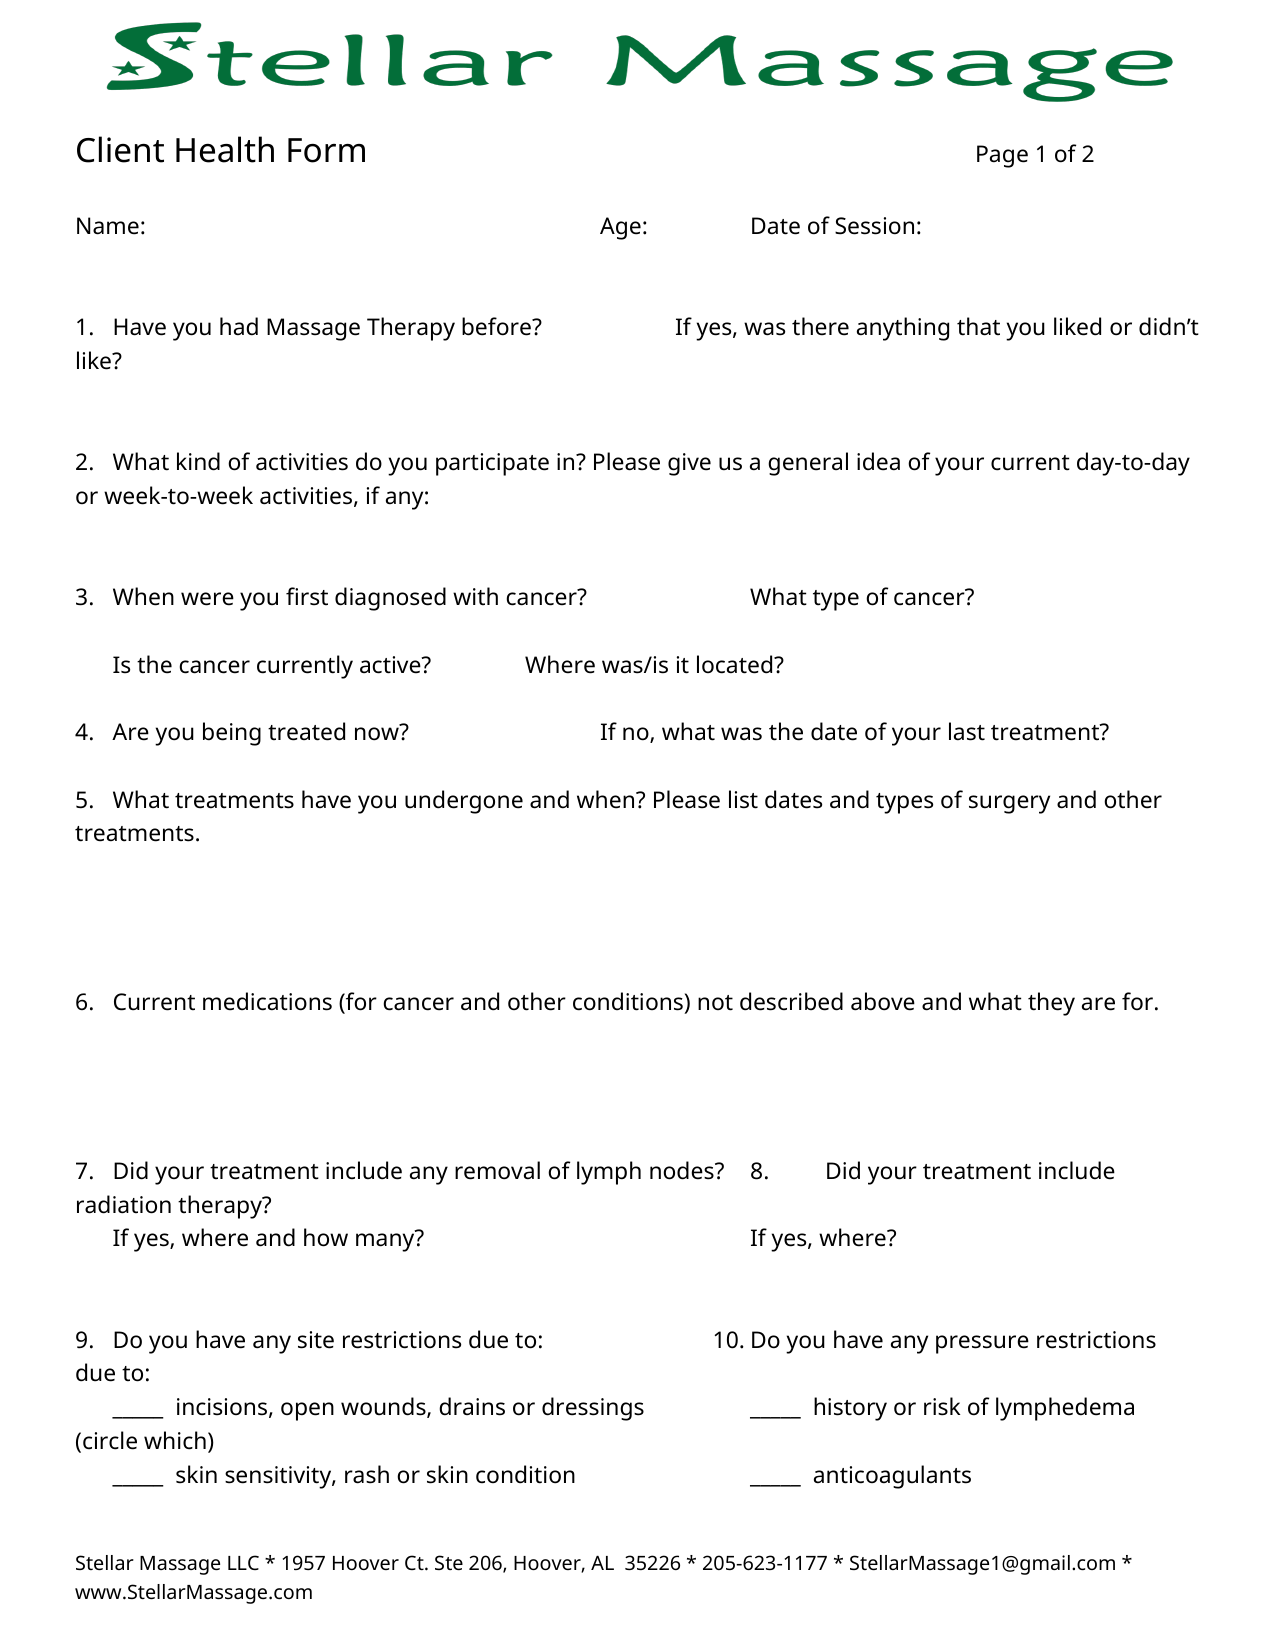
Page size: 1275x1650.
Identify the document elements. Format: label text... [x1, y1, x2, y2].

picture [75, 0, 1204, 125]
text _____ incisions, open wounds, drains or dressings _____ history or risk of lymphedema (circle which) [75, 1391, 1200, 1456]
text 5. What treatments have you undergone and when? Please list dates and types of surgery and other treatments. [75, 784, 1200, 849]
text 9. Do you have any site restrictions due to: 10. Do you have any pressure restrictions due to: [75, 1324, 1200, 1389]
text 3. When were you first diagnosed with cancer? What type of cancer? [75, 581, 1200, 612]
text If yes, where and how many? If yes, where? [75, 1222, 1200, 1254]
text 2. What kind of activities do you participate in? Please give us a general idea of your current day-to-day or week-to-week activities, if any: [75, 446, 1200, 511]
text Name: Age: Date of Session: [75, 210, 1200, 241]
text Client Health Form Page 1 of 2 [75, 127, 1200, 173]
text 6. Current medications (for cancer and other conditions) not described above and what they are for. [75, 986, 1200, 1017]
text 4. Are you being treated now? If no, what was the date of your last treatment? [75, 716, 1200, 747]
text 7. Did your treatment include any removal of lymph nodes? 8. Did your treatment include radiation therapy? [75, 1155, 1200, 1220]
text 1. Have you had Massage Therapy before? If yes, was there anything that you liked or didn’t like? [75, 311, 1200, 376]
text Is the cancer currently active? Where was/is it located? [75, 649, 1200, 680]
text _____ skin sensitivity, rash or skin condition _____ anticoagulants [75, 1459, 1200, 1490]
